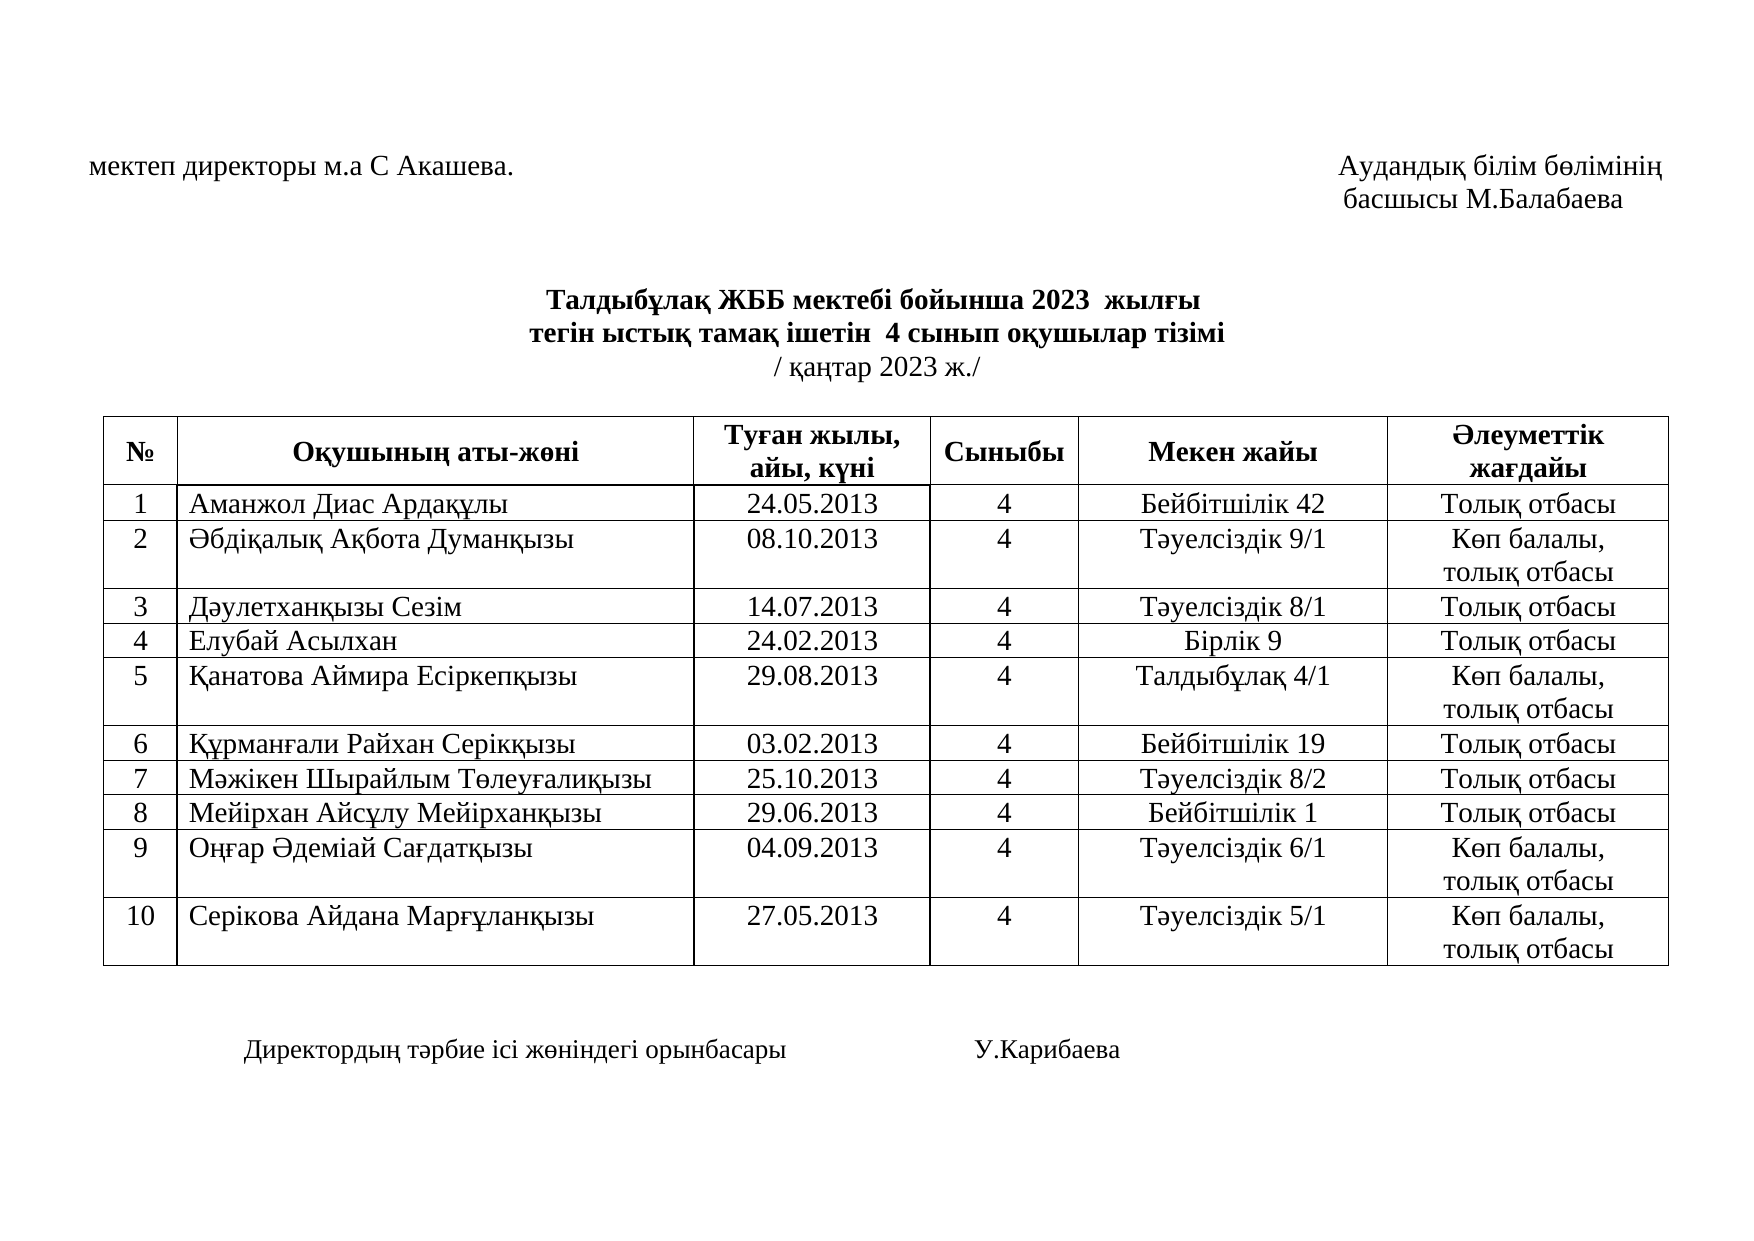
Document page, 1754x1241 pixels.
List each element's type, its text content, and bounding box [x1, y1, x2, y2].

table_cell 2 [104, 521, 176, 588]
table_cell Тәуелсіздік 8/2 [1079, 761, 1387, 794]
table_cell 4 [931, 726, 1078, 760]
text Талдыбұлақ ЖББ мектебі бойынша 2023 жылғы тегін ыстық тамақ ішетін 4 сынып оқушылар тізімі / қаңтар 2023 ж./ [89, 282, 1665, 382]
table_cell Көп балалы, толық отбасы [1388, 658, 1668, 725]
table_cell Толық отбасы [1388, 726, 1668, 760]
table_cell 24.05.2013 [695, 486, 929, 520]
table_cell Серікова Айдана Марғұланқызы [178, 898, 693, 965]
text мектеп директоры м.а С Акашева. Аудандық білім бөлімінің [89, 148, 1665, 181]
table_cell Толық отбасы [1388, 589, 1668, 622]
table_cell 7 [104, 761, 176, 794]
table_cell Бейбітшілік 1 [1079, 795, 1387, 829]
table_cell 4 [931, 795, 1078, 829]
table_header Сыныбы [931, 417, 1078, 484]
table_header Мекен жайы [1079, 417, 1387, 484]
table_cell Мейірхан Айсұлу Мейірханқызы [178, 795, 693, 829]
table_cell 27.05.2013 [695, 898, 929, 965]
table_cell 08.10.2013 [695, 521, 929, 588]
text басшысы М.Балабаева [89, 181, 1665, 215]
table_cell 3 [104, 589, 176, 622]
table_cell 29.06.2013 [695, 795, 929, 829]
table_cell Дәулетханқызы Сезім [178, 589, 693, 622]
table_cell Тәуелсіздік 5/1 [1079, 898, 1387, 965]
table_cell Елубай Асылхан [178, 624, 693, 657]
table_cell 8 [104, 795, 176, 829]
text Директордың тәрбие ісі жөніндегі орынбасары У.Карибаева [162, 1033, 1665, 1064]
table_cell 1 [104, 485, 176, 520]
table_cell Оңғар Әдеміай Сағдатқызы [178, 830, 693, 897]
table_cell 03.02.2013 [695, 726, 929, 760]
table_cell 25.10.2013 [695, 761, 929, 794]
table_cell 24.02.2013 [695, 624, 929, 657]
table_cell 29.08.2013 [695, 658, 929, 725]
table_cell Толық отбасы [1388, 485, 1668, 520]
table_cell 4 [931, 898, 1078, 965]
table_header Оқушының аты-жөні [178, 417, 693, 484]
table_cell Көп балалы, толық отбасы [1388, 830, 1668, 897]
table_cell 5 [104, 658, 176, 725]
table_cell 04.09.2013 [695, 830, 929, 897]
table_cell 14.07.2013 [695, 589, 929, 622]
table_cell Бейбітшілік 42 [1079, 485, 1387, 520]
table_cell 4 [931, 521, 1078, 588]
table_cell 4 [931, 830, 1078, 897]
table_cell Бірлік 9 [1079, 624, 1387, 657]
table_cell Аманжол Диас Ардақұлы [178, 486, 693, 520]
table_cell 4 [931, 658, 1078, 725]
table_cell 4 [931, 761, 1078, 794]
table_cell Толық отбасы [1388, 761, 1668, 794]
table_cell Талдыбұлақ 4/1 [1079, 658, 1387, 725]
table_cell 4 [104, 624, 176, 657]
table_cell 6 [104, 726, 176, 760]
table_cell 4 [931, 624, 1078, 657]
table_cell Қанатова Аймира Есіркепқызы [178, 658, 693, 725]
table_cell Толық отбасы [1388, 624, 1668, 657]
table_cell Құрманғали Райхан Серікқызы [178, 726, 693, 760]
table_cell Тәуелсіздік 8/1 [1079, 589, 1387, 622]
table_cell 10 [104, 898, 176, 965]
table_cell Тәуелсіздік 9/1 [1079, 521, 1387, 588]
table_cell Көп балалы, толық отбасы [1388, 521, 1668, 588]
table_cell Тәуелсіздік 6/1 [1079, 830, 1387, 897]
table_cell Бейбітшілік 19 [1079, 726, 1387, 760]
table_header № [104, 417, 177, 484]
table_header Әлеуметтік жағдайы [1388, 417, 1668, 484]
table_cell Әбдіқалық Ақбота Думанқызы [178, 521, 693, 588]
table_cell Көп балалы, толық отбасы [1388, 898, 1668, 965]
table_cell Толық отбасы [1388, 795, 1668, 829]
table_cell 4 [931, 589, 1078, 622]
table_cell 9 [104, 830, 176, 897]
table_header Туған жылы, айы, күні [694, 417, 930, 484]
table_cell Мәжікен Шырайлым Төлеуғалиқызы [178, 761, 693, 794]
table_cell 4 [931, 485, 1078, 520]
